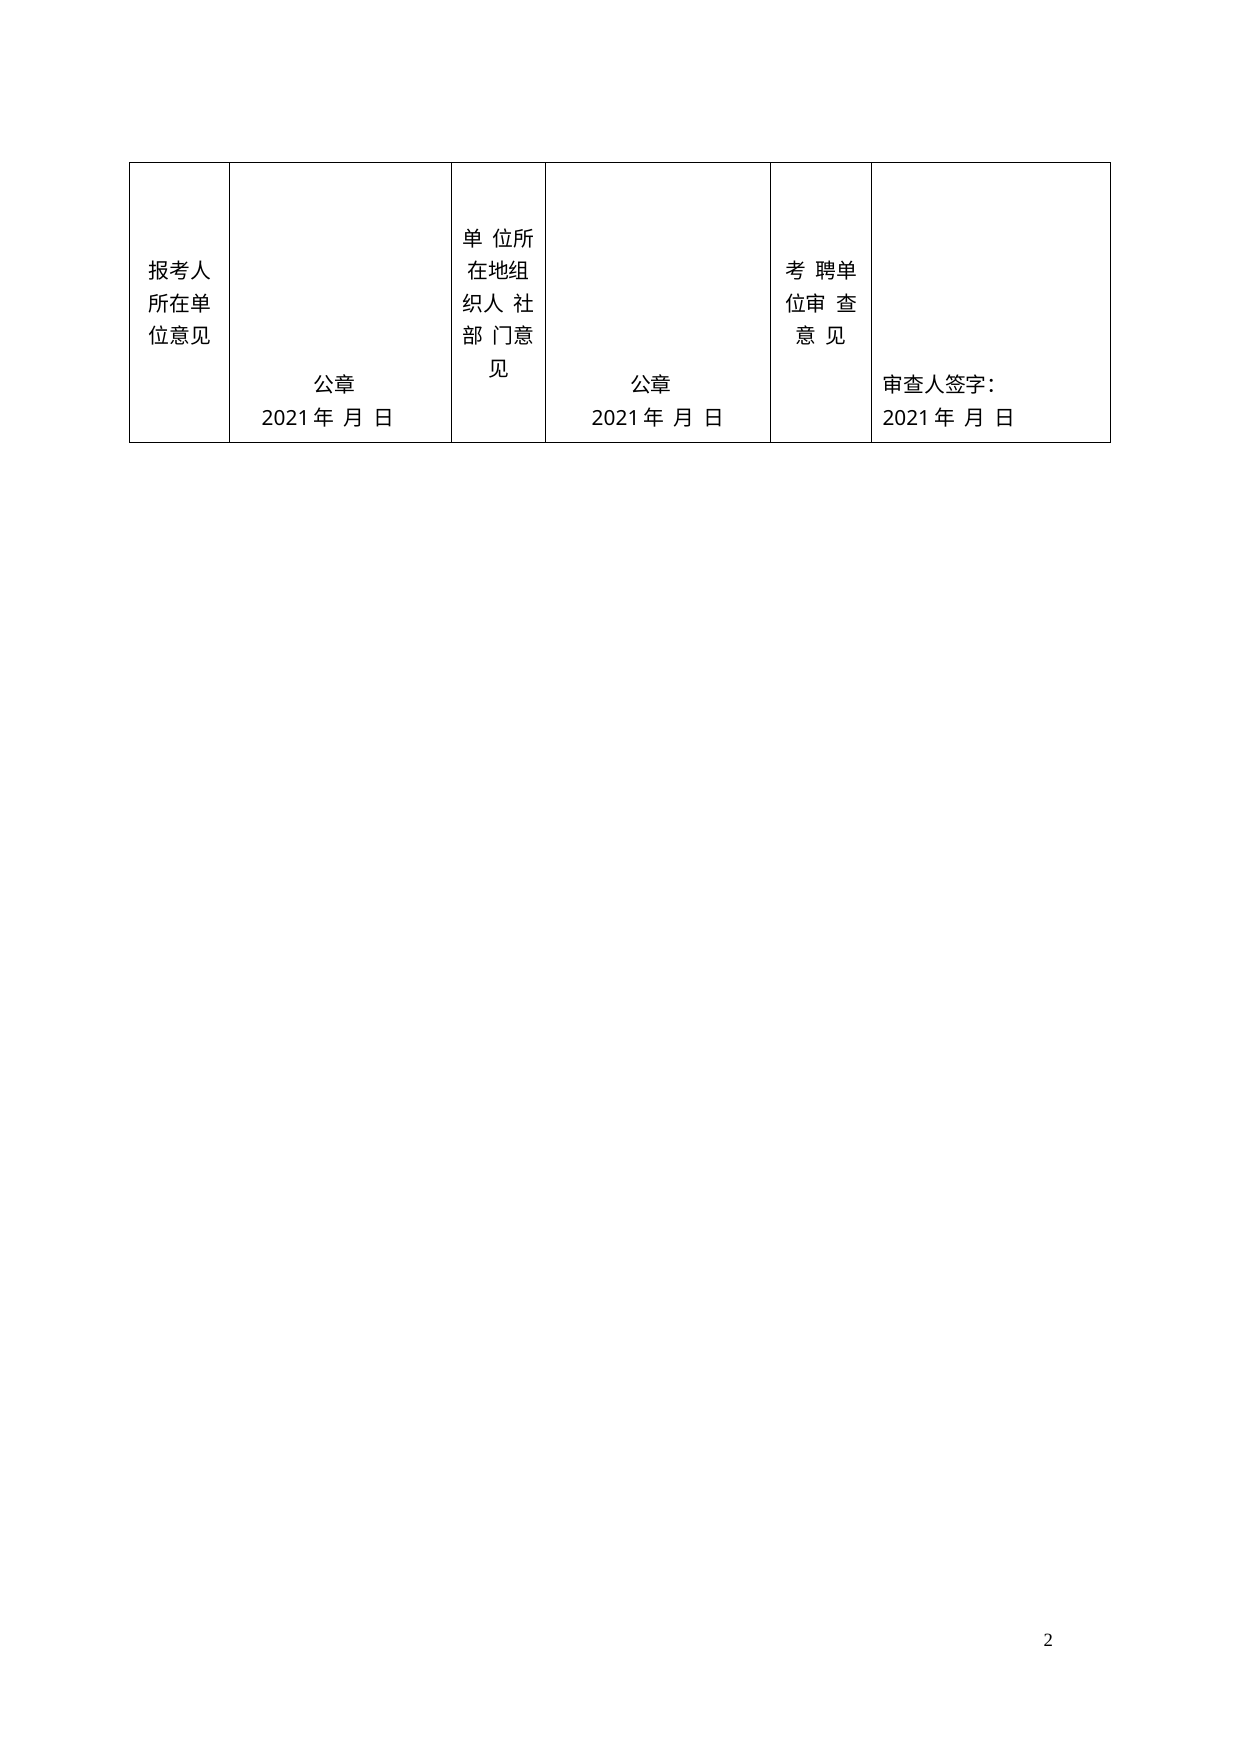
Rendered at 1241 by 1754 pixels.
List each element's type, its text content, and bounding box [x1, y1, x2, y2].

table_cell 报考人所在单位意见 [130, 163, 229, 442]
table_cell 公章 2021年 月 日 [230, 163, 451, 442]
table_cell 单 位所在地组 织人 社部 门意 见 [452, 163, 545, 442]
table_cell 考 聘单 位审 查意 见 [771, 163, 871, 442]
table_cell 审查人签字： 2021年 月 日 [872, 163, 1110, 442]
table_cell 公章 2021年 月 日 [546, 163, 770, 442]
